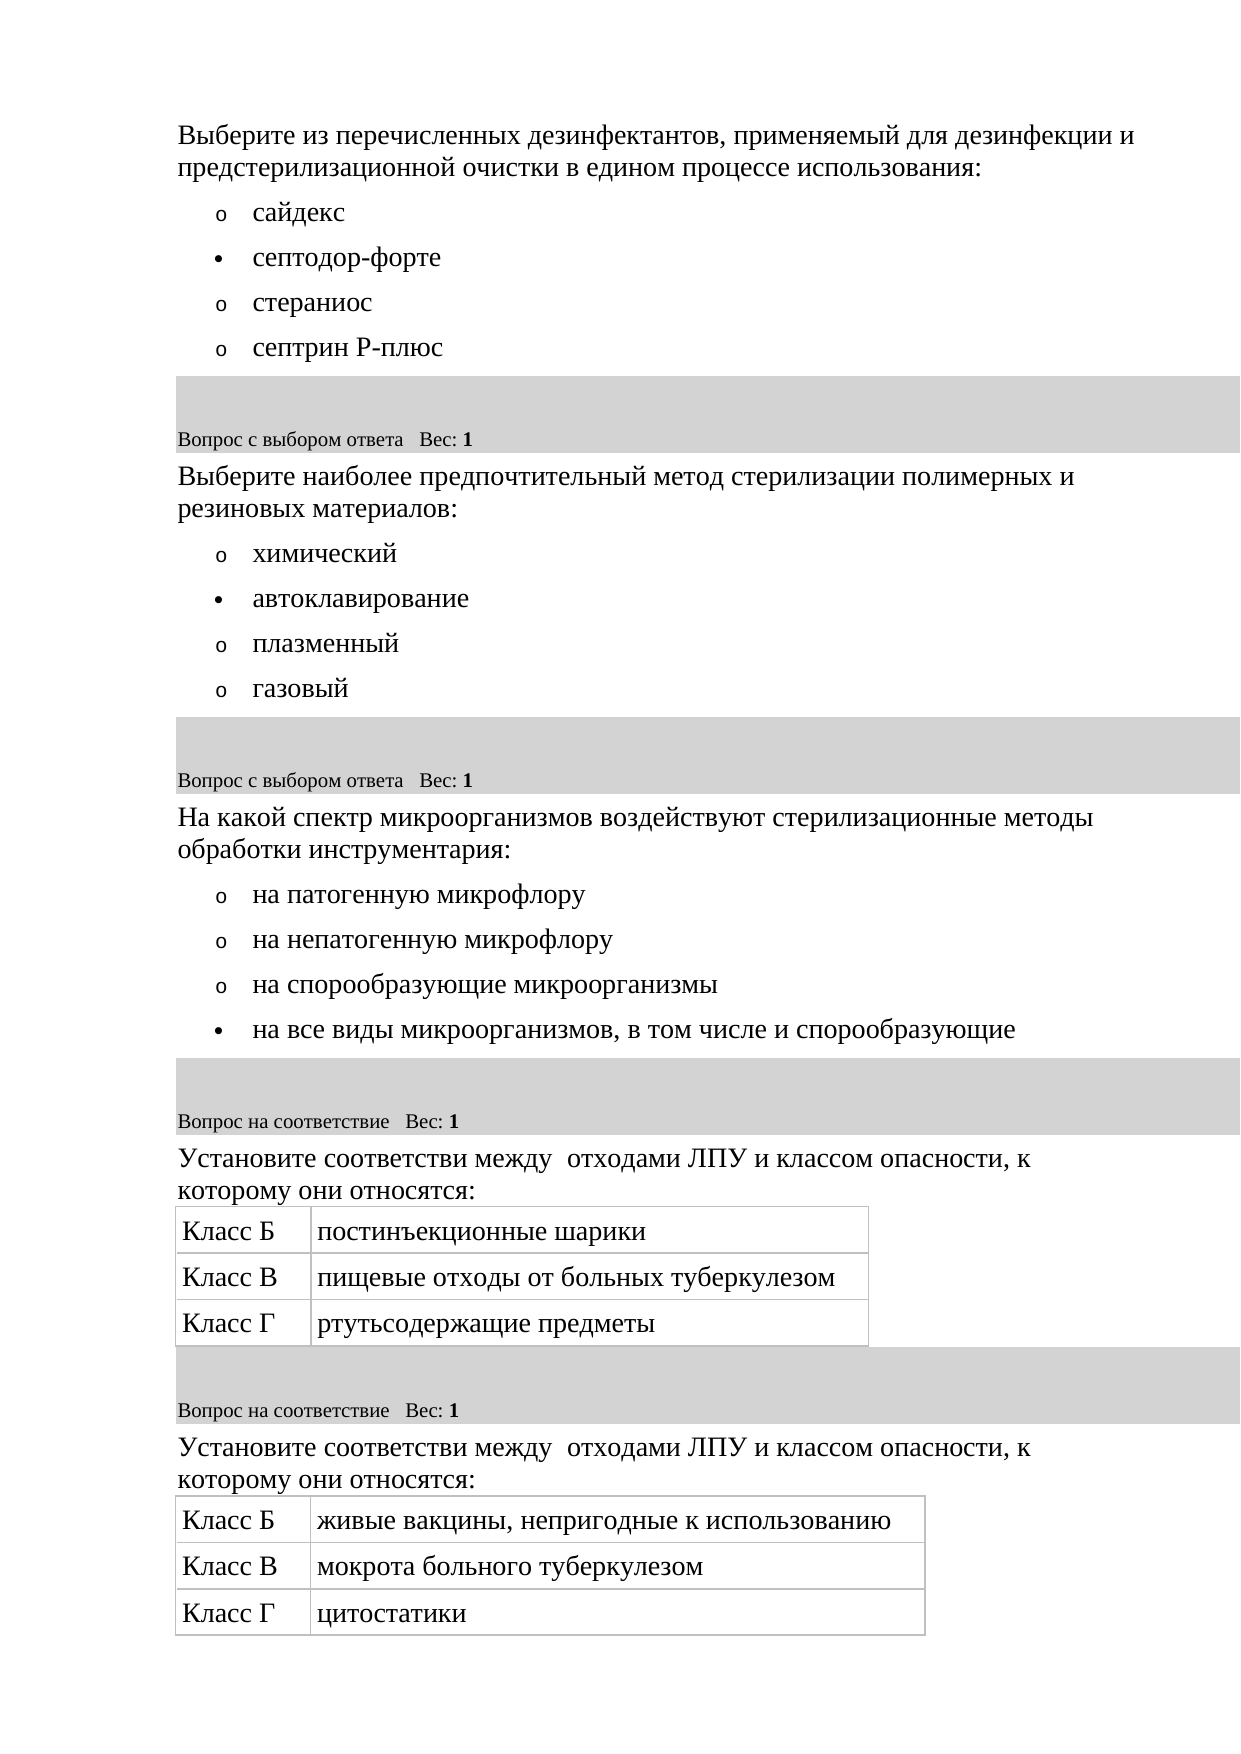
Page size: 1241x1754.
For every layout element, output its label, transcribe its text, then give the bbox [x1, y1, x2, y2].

list стераниос [215, 285, 1152, 318]
table_header Вопрос на соответствие Вес: 1 [176, 1058, 1240, 1135]
table_cell Класс Г [176, 1589, 310, 1634]
table_cell Класс В [176, 1543, 310, 1588]
list на непатогенную микрофлору [215, 922, 1152, 955]
table_cell ртутьсодержащие предметы [312, 1300, 868, 1345]
table_cell цитостатики [311, 1590, 924, 1634]
table_header Вопрос с выбором ответа Вес: 1 [176, 376, 1240, 453]
table_cell Класс В [176, 1253, 310, 1299]
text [177, 118, 1152, 183]
list сайдекс [215, 195, 1152, 228]
list септодор-форте [215, 241, 1152, 273]
table_cell мокрота больного туберкулезом [311, 1543, 924, 1588]
list автоклавирование [215, 581, 1152, 614]
table_header Класс Б [176, 1207, 310, 1252]
list на спорообразующие микроорганизмы [215, 967, 1152, 1000]
text На какой спектр микроорганизмов воздействуют стерилизационные методы обработки инструментария: [177, 800, 1152, 865]
list плазменный [215, 626, 1152, 659]
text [177, 1430, 1152, 1495]
list газовый [215, 671, 1152, 704]
table_header живые вакцины, непригодные к использованию [311, 1497, 924, 1541]
table_cell пищевые отходы от больных туберкулезом [312, 1254, 868, 1299]
list на все виды микроорганизмов, в том числе и спорообразующие [215, 1013, 1152, 1045]
table_cell Класс Г [176, 1300, 310, 1345]
table_header постинъекционные шарики [312, 1207, 868, 1252]
list на патогенную микрофлору [215, 877, 1152, 910]
text Выберите наиболее предпочтительный метод стерилизации полимерных и резиновых материалов: [177, 459, 1152, 524]
list химический [215, 536, 1152, 569]
text Установите соответстви между отходами ЛПУ и классом опасности, к которому они относятся: [177, 1141, 1152, 1206]
table_header Вопрос на соответствие Вес: 1 [176, 1347, 1240, 1424]
table_header Вопрос с выбором ответа Вес: 1 [176, 717, 1240, 794]
table_header Класс Б [176, 1497, 310, 1541]
list септрин Р-плюс [215, 331, 1152, 363]
